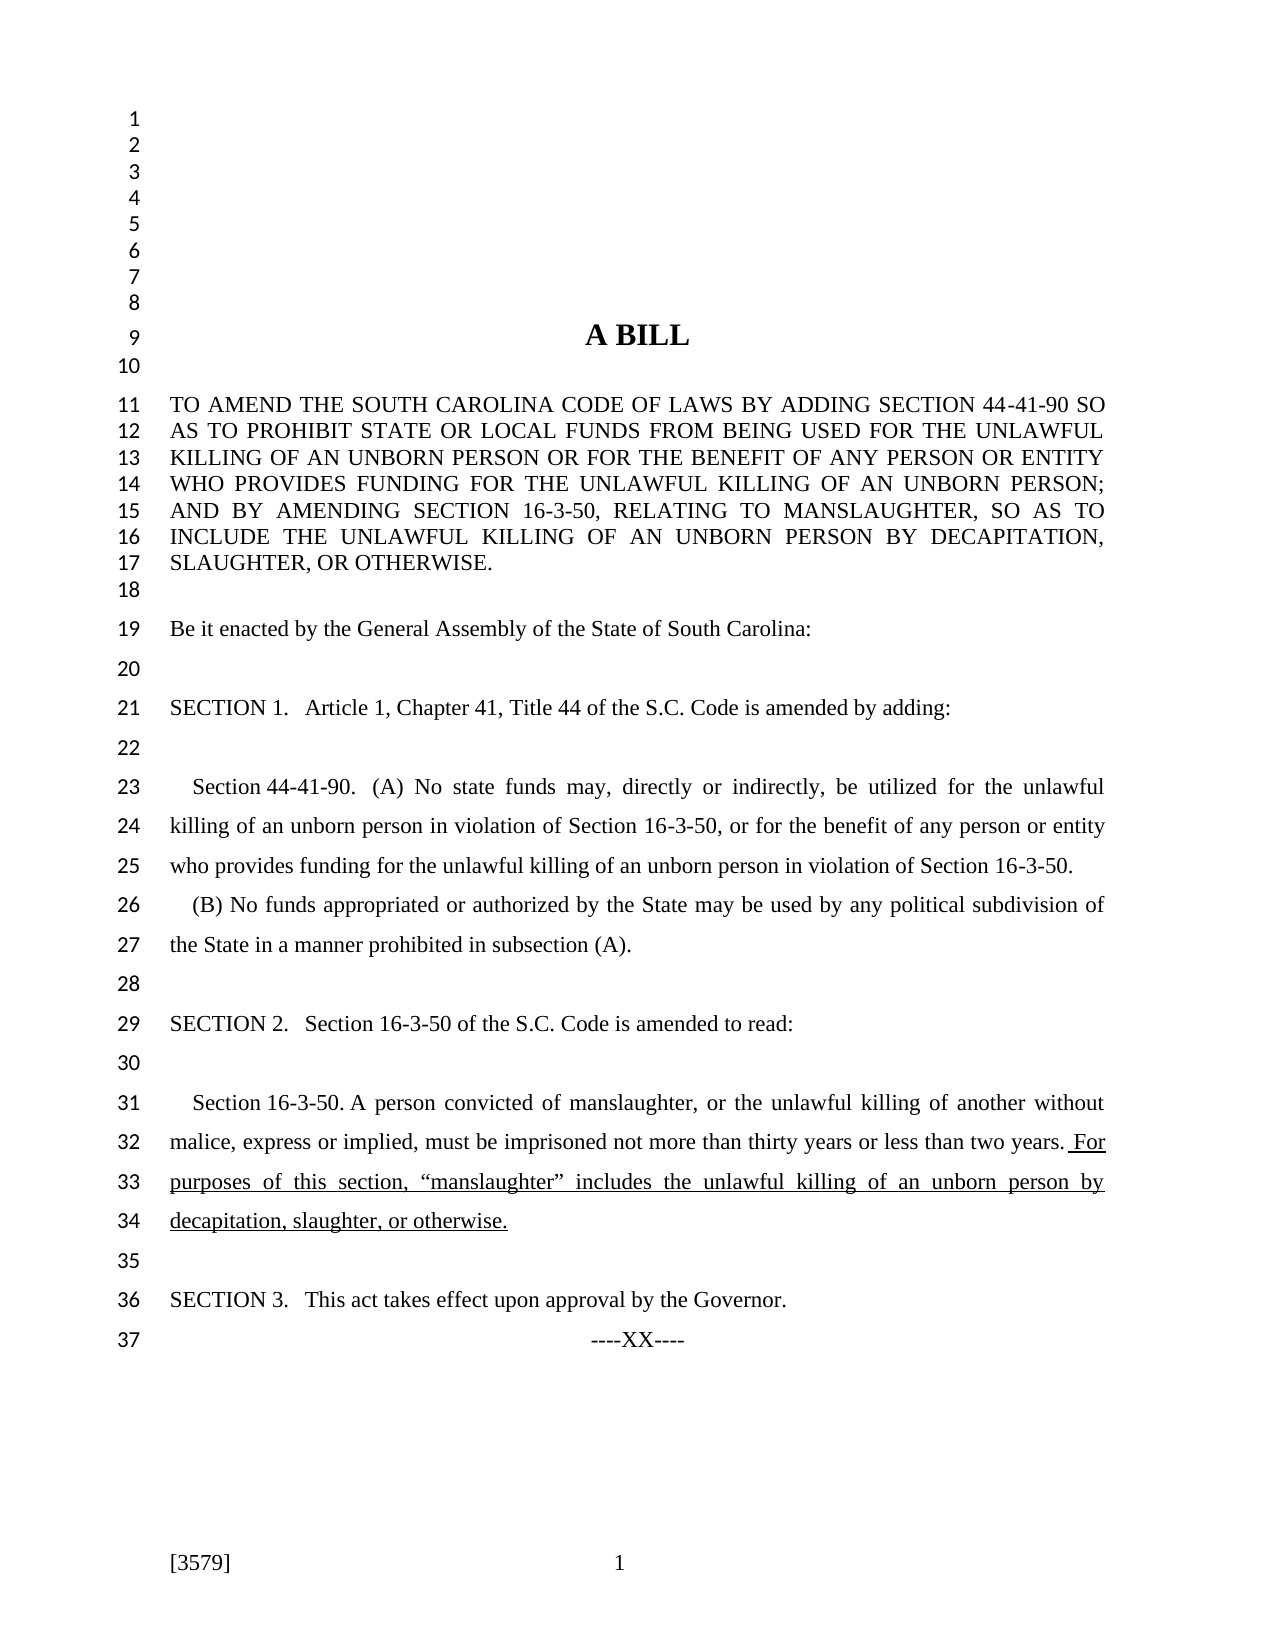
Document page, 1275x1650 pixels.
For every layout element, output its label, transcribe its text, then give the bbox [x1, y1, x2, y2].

text Section 44‑41‑90. (A) No state funds may, directly or indirectly, be utilized for the unlawful killing of an unborn person in violation of Section 16‑3‑50, or for the benefit of any person or entity who provides funding for the unlawful killing of an unborn person in violation of Section 16‑3‑50. [169, 773, 1106, 878]
text ----XX---- [169, 1326, 1106, 1352]
text SECTION 3. This act takes effect upon approval by the Governor. [169, 1286, 1106, 1313]
text Section 16‑3‑50. A person convicted of manslaughter, or the unlawful killing of another without malice, express or implied, must be imprisoned not more than thirty years or less than two years. For purposes of this section, “manslaughter” includes the unlawful killing of an unborn person by decapitation, slaughter, or otherwise. [169, 1089, 1106, 1234]
text SECTION 2. Section 16‑3‑50 of the S.C. Code is amended to read: [169, 1010, 1106, 1036]
text A bill [169, 316, 1106, 352]
text (B) No funds appropriated or authorized by the State may be used by any political subdivision of the State in a manner prohibited in subsection (A). [169, 892, 1106, 957]
text Be it enacted by the General Assembly of the State of South Carolina: [169, 615, 1106, 642]
text SECTION 1. Article 1, Chapter 41, Title 44 of the S.C. Code is amended by adding: [169, 694, 1106, 721]
